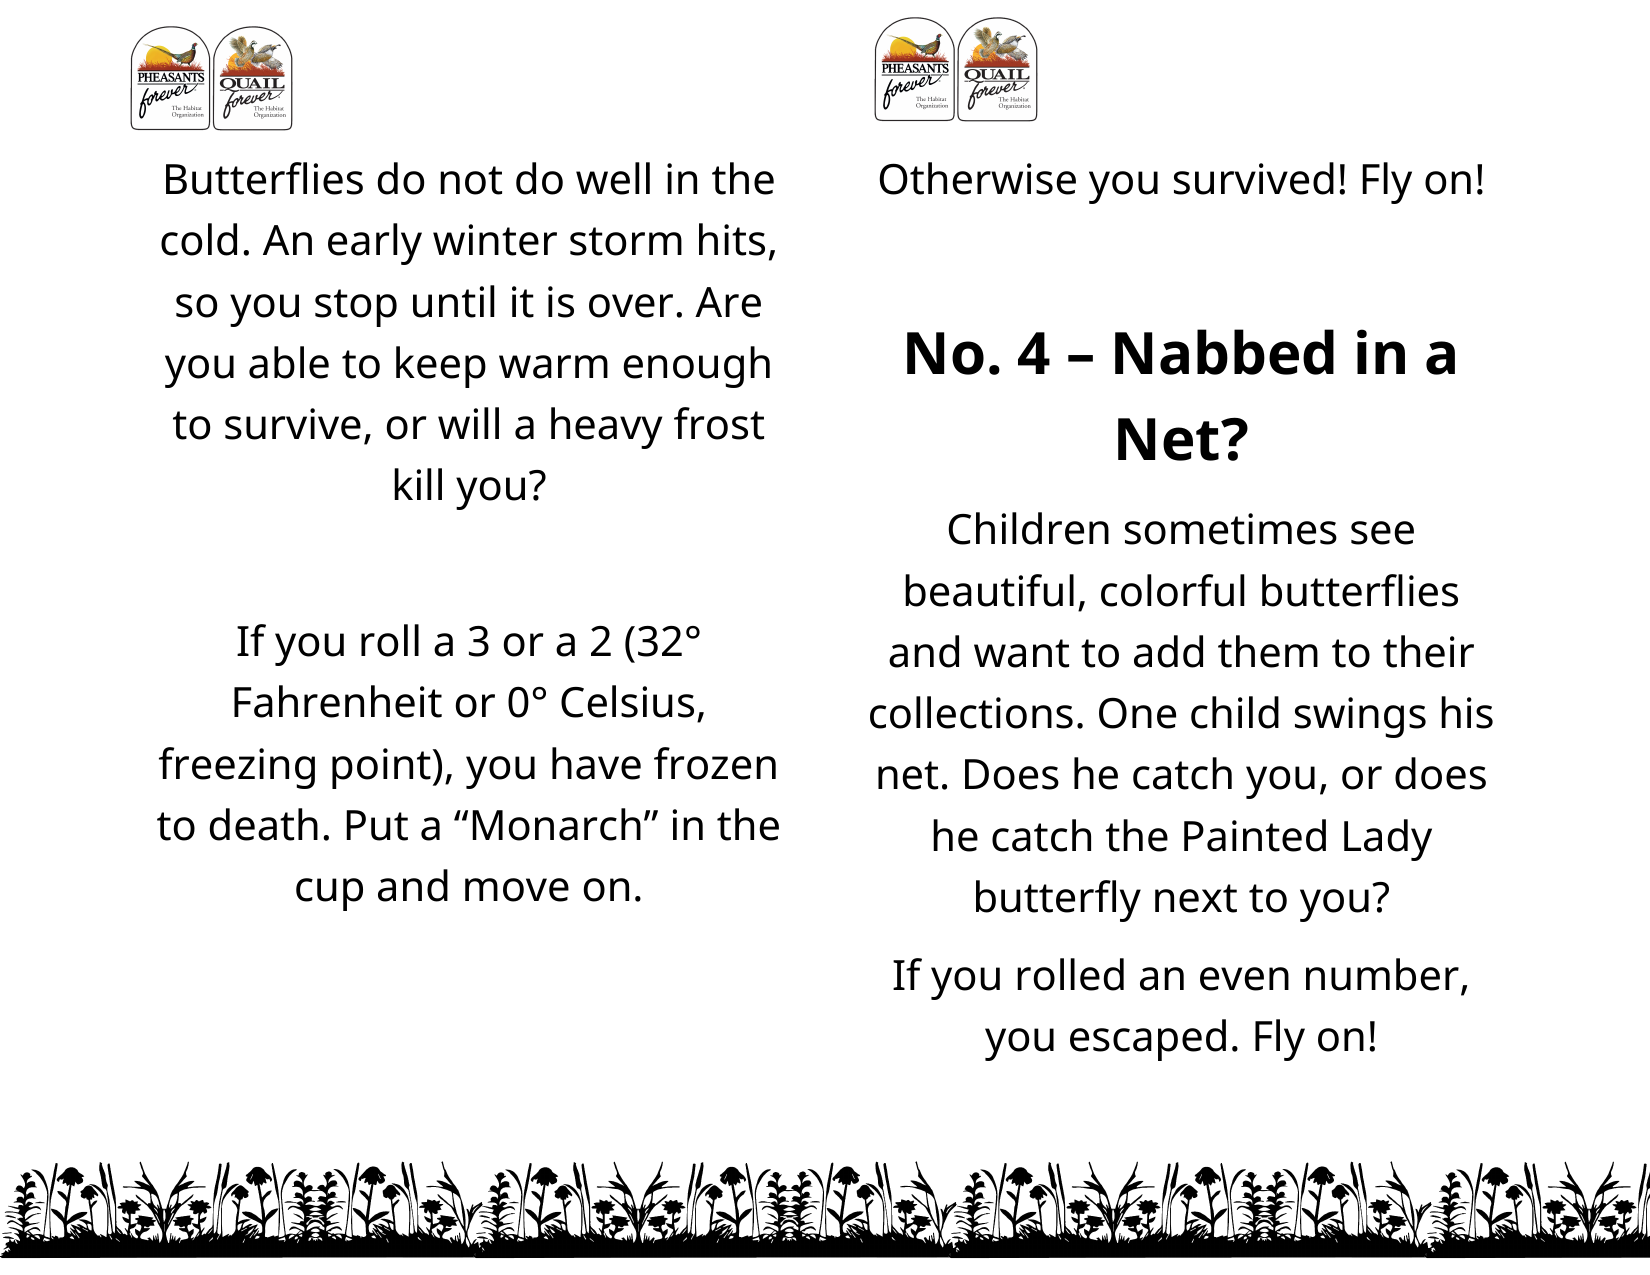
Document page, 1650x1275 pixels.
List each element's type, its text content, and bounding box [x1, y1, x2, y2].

text No. 4 – Nabbed in a Net? [862, 312, 1500, 477]
picture [0, 1144, 1650, 1275]
text If you rolled an even number, you escaped. Fly on! [862, 946, 1500, 1064]
picture [129, 26, 294, 131]
text Butterflies do not do well in the cold. An early winter storm hits, so you stop until it is over. Are you able to keep warm enough to survive, or will a heavy frost kill you? [150, 150, 787, 513]
picture [873, 16, 1039, 122]
text If you roll a 3 or a 2 (32° Fahrenheit or 0° Celsius, freezing point), you have frozen to death. Put a “Monarch” in the cup and move on. [150, 612, 787, 914]
text Children sometimes see beautiful, colorful butterflies and want to add them to their collections. One child swings his net. Does he catch you, or does he catch the Painted Lady butterfly next to you? [862, 500, 1500, 924]
text Otherwise you survived! Fly on! [862, 150, 1500, 207]
